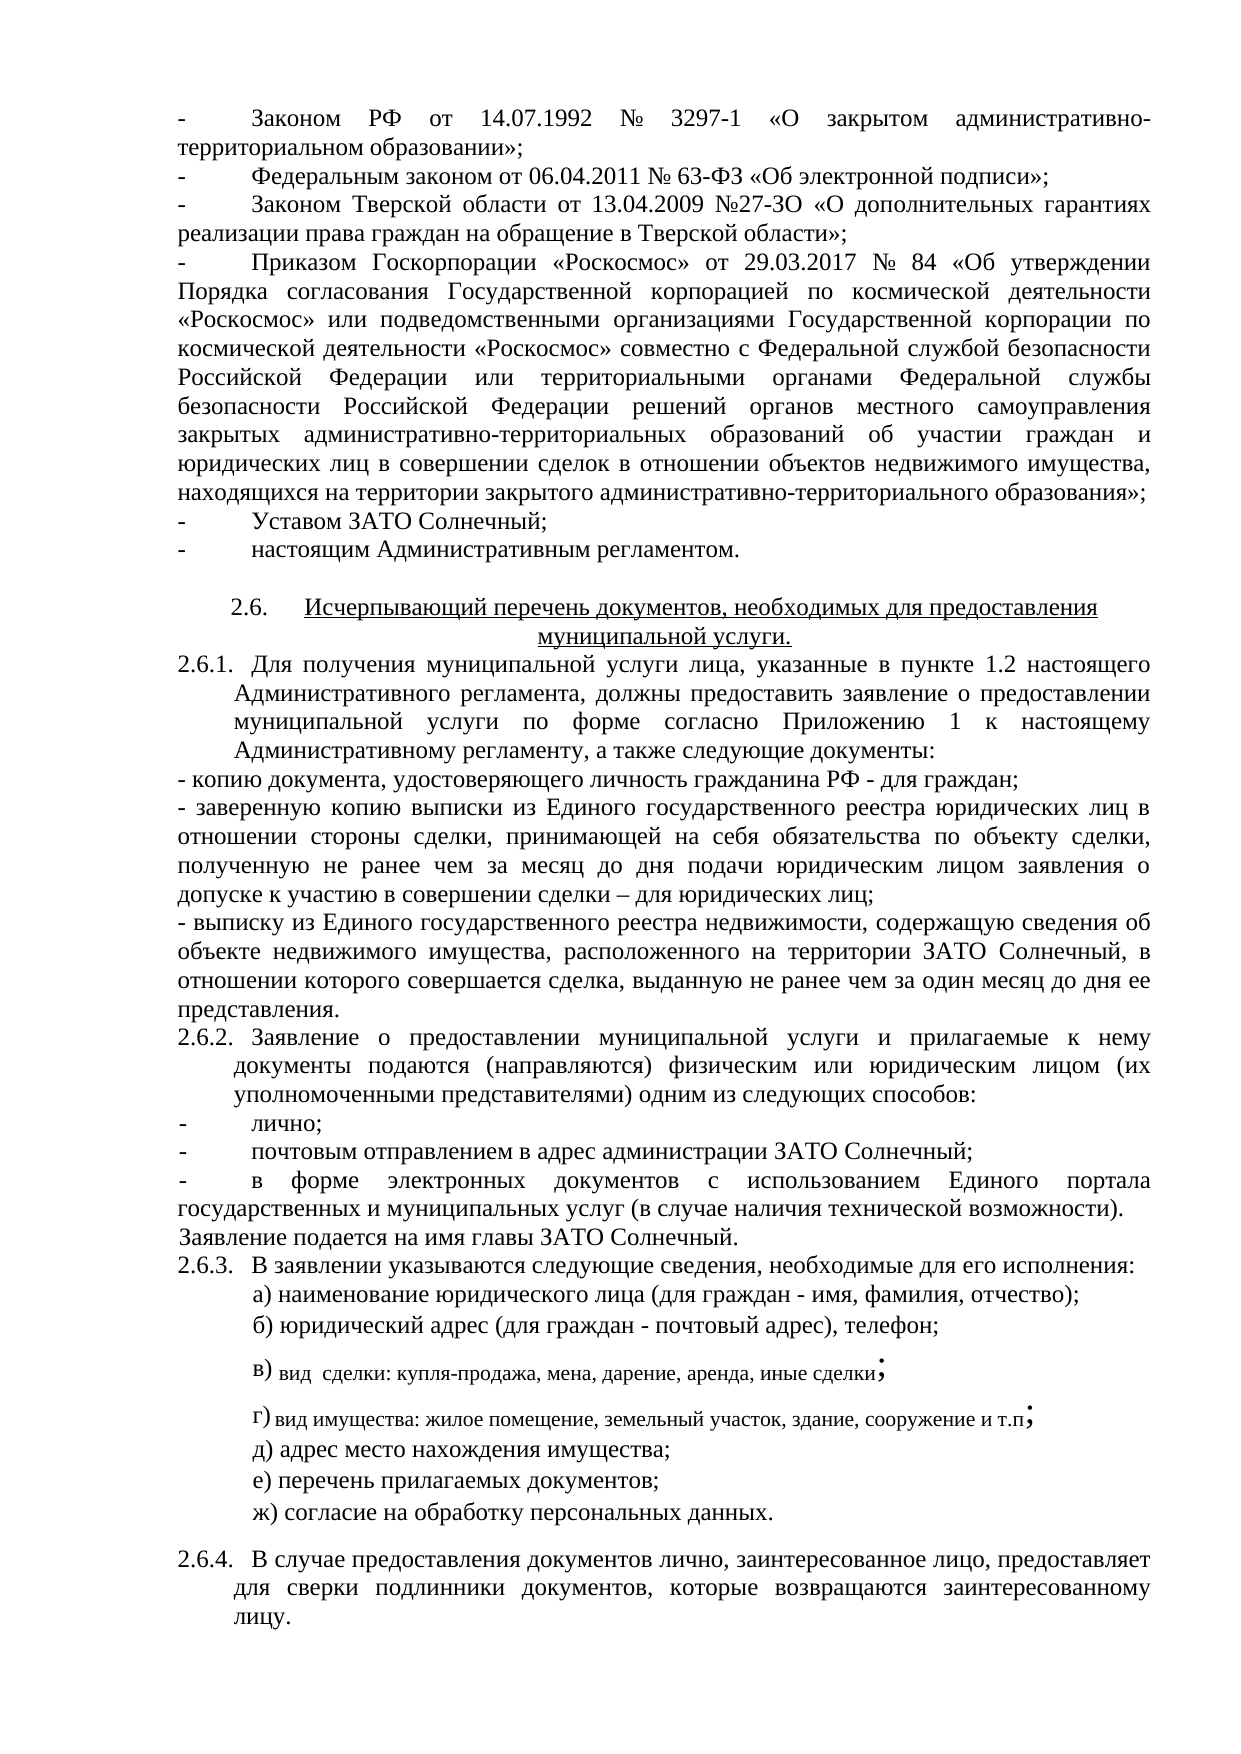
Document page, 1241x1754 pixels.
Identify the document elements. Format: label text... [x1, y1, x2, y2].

list лично; [177, 1108, 1152, 1137]
list настоящим Административным регламентом. [177, 534, 1152, 563]
text - заверенную копию выписки из Единого государственного реестра юридических лиц в отношении стороны сделки, принимающей на себя обязательства по объекту сделки, полученную не ранее чем за месяц до дня подачи юридическим лицом заявления о допуске к участию в совершении сделки – для юридических лиц; [177, 792, 1152, 907]
list б) юридический адрес (для граждан - почтовый адрес), телефон; [252, 1310, 1152, 1339]
text - выписку из Единого государственного реестра недвижимости, содержащую сведения об объекте недвижимого имущества, расположенного на территории ЗАТО Солнечный, в отношении которого совершается сделка, выданную не ранее чем за один месяц до дня ее представления. [177, 907, 1152, 1022]
list а) наименование юридического лица (для граждан - имя, фамилия, отчество); [252, 1279, 1152, 1308]
list Для получения муниципальной услуги лица, указанные в пункте 1.2 настоящего Административного регламента, должны предоставить заявление о предоставлении муниципальной услуги по форме согласно Приложению 1 к настоящему Административному регламенту, а также следующие документы: [177, 649, 1152, 764]
list Приказом Госкорпорации «Роскосмос» от 29.03.2017 № 84 «Об утверждении Порядка согласования Государственной корпорацией по космической деятельности «Роскосмос» или подведомственными организациями Государственной корпорации по космической деятельности «Роскосмос» совместно с Федеральной службой безопасности Российской Федерации или территориальными органами Федеральной службы безопасности Российской Федерации решений органов местного самоуправления закрытых административно-территориальных образований об участии граждан и юридических лиц в совершении сделок в отношении объектов недвижимого имущества, находящихся на территории закрытого административно-территориального образования»; [177, 247, 1152, 506]
list Исчерпывающий перечень документов, необходимых для предоставления муниципальной услуги. [177, 592, 1152, 649]
text Заявление подается на имя главы ЗАТО Солнечный. [179, 1222, 1152, 1251]
text - копию документа, удостоверяющего личность гражданина РФ - для граждан; [177, 764, 1152, 792]
list почтовым отправлением в адрес администрации ЗАТО Солнечный; [177, 1137, 1152, 1165]
list Законом Тверской области от 13.04.2009 №27-ЗО «О дополнительных гарантиях реализации права граждан на обращение в Тверской области»; [177, 189, 1152, 247]
list в форме электронных документов с использованием Единого портала государственных и муниципальных услуг (в случае наличия технической возможности). [177, 1165, 1152, 1222]
list В заявлении указываются следующие сведения, необходимые для его исполнения: [177, 1251, 1152, 1279]
list В случае предоставления документов лично, заинтересованное лицо, предоставляет для сверки подлинники документов, которые возвращаются заинтересованному лицу. [177, 1544, 1152, 1630]
list д) адрес место нахождения имущества; [252, 1434, 1152, 1463]
list г) вид имущества: жилое помещение, земельный участок, здание, сооружение и т.п; [252, 1388, 1152, 1431]
list в) вид сделки: купля-продажа, мена, дарение, аренда, иные сделки; [252, 1341, 1152, 1384]
list Федеральным законом от 06.04.2011 № 63-ФЗ «Об электронной подписи»; [177, 161, 1152, 189]
list е) перечень прилагаемых документов; [252, 1466, 1152, 1494]
list ж) согласие на обработку персональных данных. [252, 1497, 1152, 1525]
list Заявление о предоставлении муниципальной услуги и прилагаемые к нему документы подаются (направляются) физическим или юридическим лицом (их уполномоченными представителями) одним из следующих способов: [177, 1022, 1152, 1108]
list Законом РФ от 14.07.1992 № 3297-1 «О закрытом административно-территориальном образовании»; [177, 103, 1152, 161]
list Уставом ЗАТО Солнечный; [177, 506, 1152, 534]
